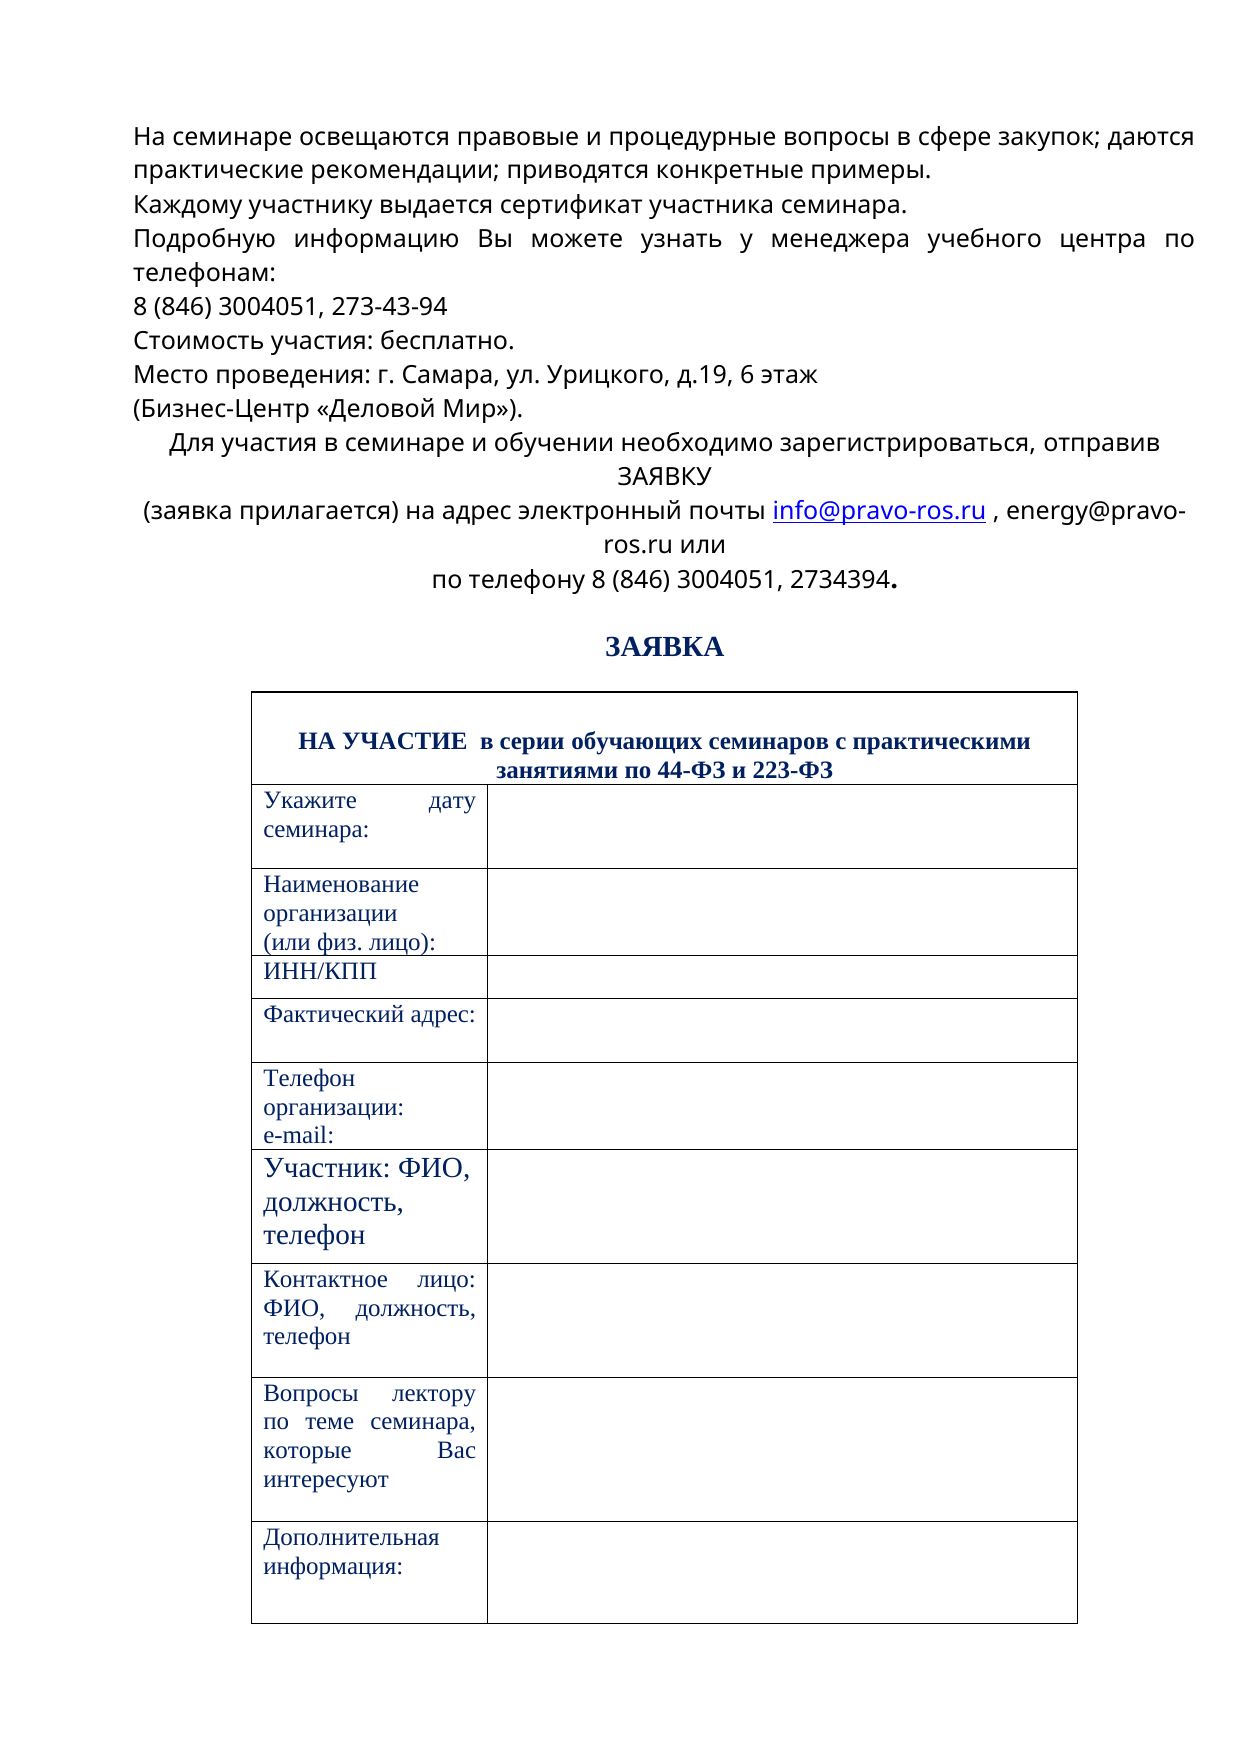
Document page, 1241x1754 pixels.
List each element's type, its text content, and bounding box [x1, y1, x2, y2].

table_cell [488, 1150, 1077, 1263]
text ЗАЯВКА [133, 629, 1196, 663]
table_cell [488, 1063, 1077, 1149]
table_header НА УЧАСТИЕ в серии обучающих семинаров с практическими занятиями по 44-ФЗ и 223-ФЗ [252, 693, 1077, 784]
text (заявка прилагается) на адрес электронный почты info@pravo-ros.ru , energy@pravo-ros.ru или [133, 493, 1196, 561]
table_cell Фактический адрес: [252, 999, 487, 1062]
text (Бизнес-Центр «Деловой Мир»). [133, 391, 1196, 425]
table_cell [488, 999, 1077, 1062]
text Подробную информацию Вы можете узнать у менеджера учебного центра по телефонам: [133, 220, 1196, 288]
table_cell ИНН/КПП [252, 956, 487, 998]
text 8 (846) 3004051, 273-43-94 [133, 288, 1196, 322]
table_cell [488, 1264, 1077, 1377]
table_cell Телефон организации: e-mail: [252, 1063, 487, 1149]
text Для участия в семинаре и обучении необходимо зарегистрироваться, отправив ЗАЯВКУ [133, 425, 1196, 493]
table_cell Участник: ФИО, должность, телефон [252, 1150, 487, 1263]
table_cell Контактное лицо: ФИО, должность, телефон [252, 1264, 487, 1377]
text Стоимость участия: бесплатно. [133, 322, 1196, 357]
table_cell Вопросы лектору по теме семинара, которые Вас интересуют [252, 1378, 487, 1521]
text Каждому участнику выдается сертификат участника семинара. [133, 186, 1196, 220]
text На семинаре освещаются правовые и процедурные вопросы в сфере закупок; даются практические рекомендации; приводятся конкретные примеры. [133, 118, 1196, 186]
table_cell [488, 1378, 1077, 1521]
text по телефону 8 (846) 3004051, 2734394. [133, 561, 1196, 596]
table_cell Укажите дату семинара: [252, 785, 487, 868]
table_cell [488, 785, 1077, 868]
text Место проведения: г. Самара, ул. Урицкого, д.19, 6 этаж [133, 357, 1196, 391]
table_cell [488, 1522, 1077, 1623]
table_cell [488, 956, 1077, 998]
table_cell Наименование организации (или физ. лицо): [252, 869, 487, 955]
table_cell Дополнительная информация: [252, 1522, 487, 1623]
table_cell [488, 869, 1077, 955]
